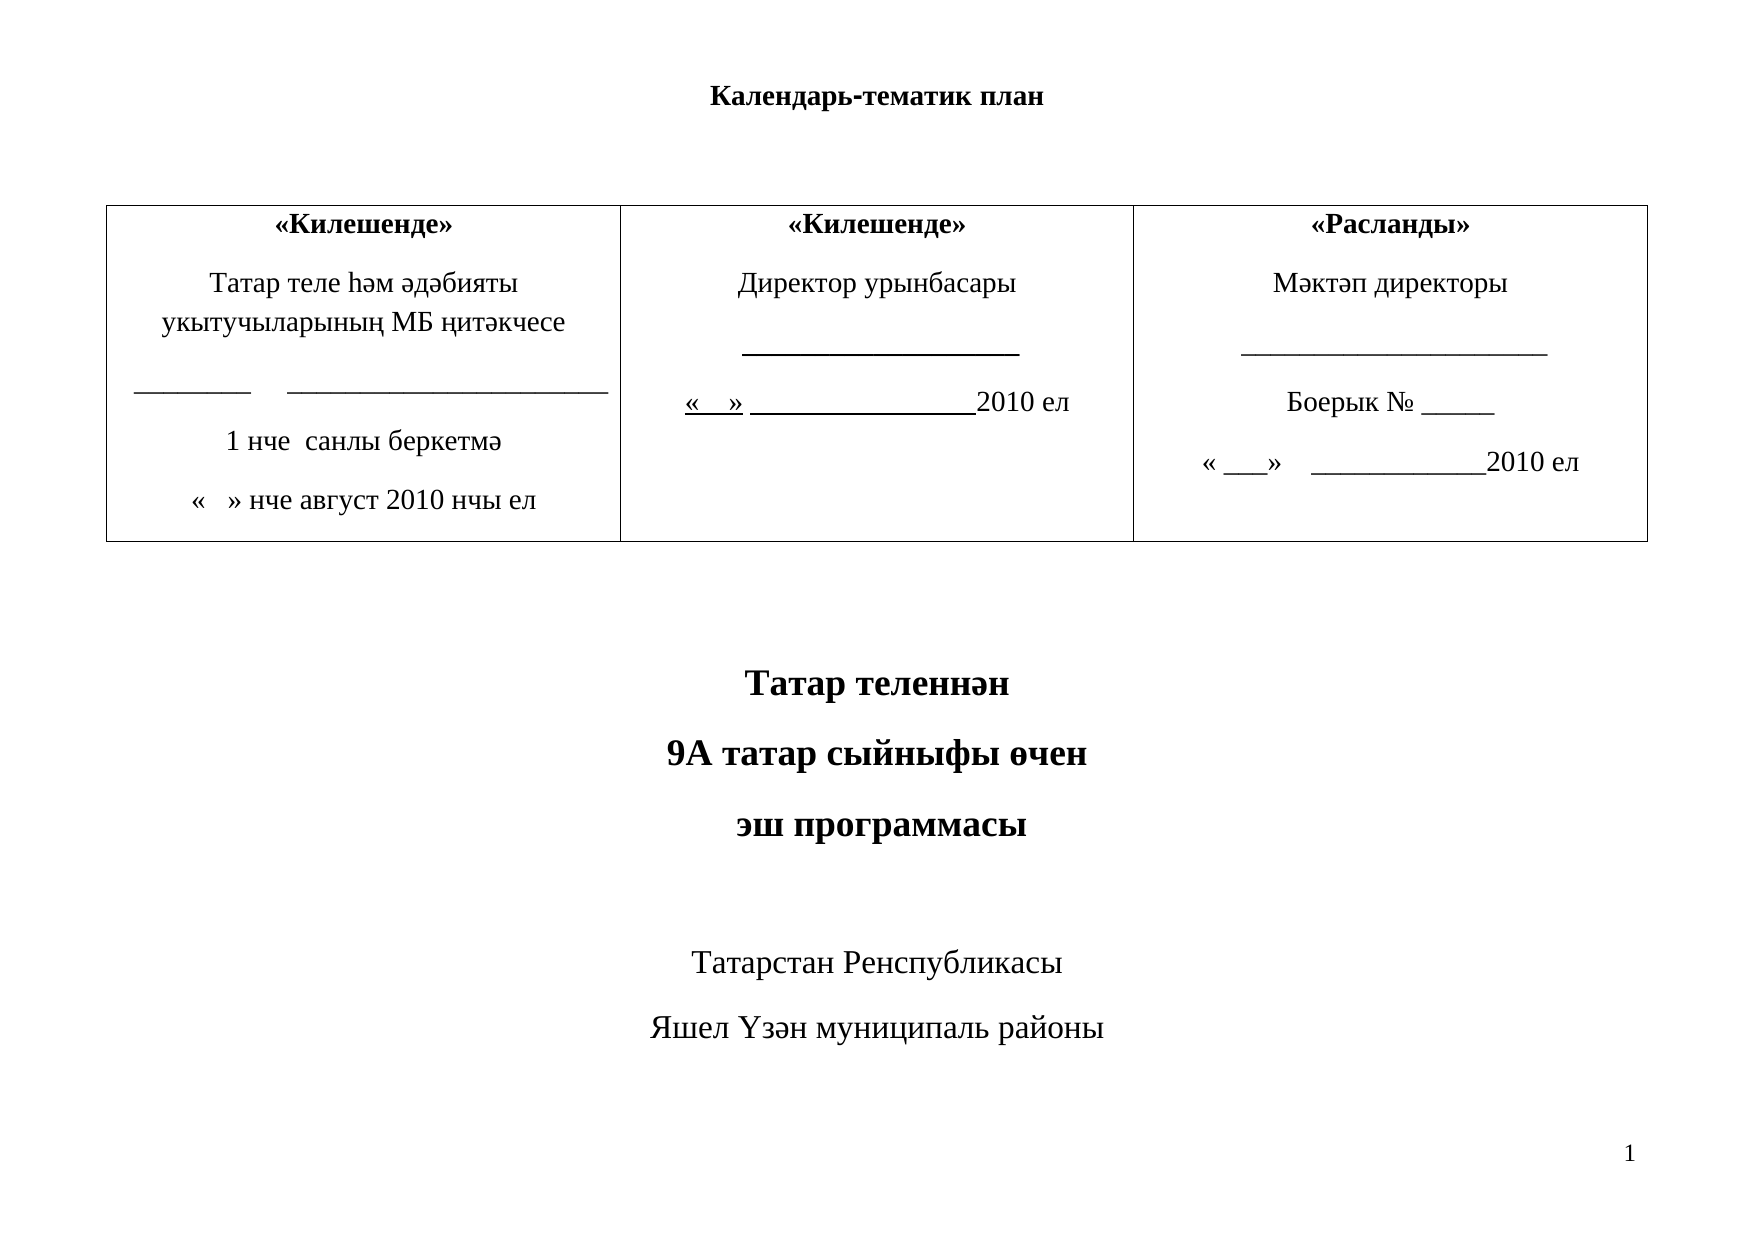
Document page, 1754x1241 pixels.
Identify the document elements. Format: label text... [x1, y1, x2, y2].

text Календарь-тематик план [118, 74, 1636, 113]
text Яшел Үзән муниципаль районы [118, 1007, 1636, 1045]
table_header «Килешенде» Директор урынбасары ___________________ « » 2010 ел [621, 206, 1133, 541]
text 9А татар сыйныфы өчен [118, 731, 1636, 774]
table_header «Расланды» Мәктәп директоры _____________________ Боерык № _____ « ___» ____________2010 ел [1134, 206, 1647, 541]
text эш программасы [118, 801, 1636, 844]
table_header «Килешенде» Татар теле һәм әдәбияты укытучыларының МБ ңитәкчесе ________ ______________________ 1 нче санлы беркетмә « » нче август 2010 нчы ел [107, 206, 620, 541]
text Татар теленнән [118, 660, 1636, 703]
text Татарстан Ренспубликасы [118, 942, 1636, 980]
